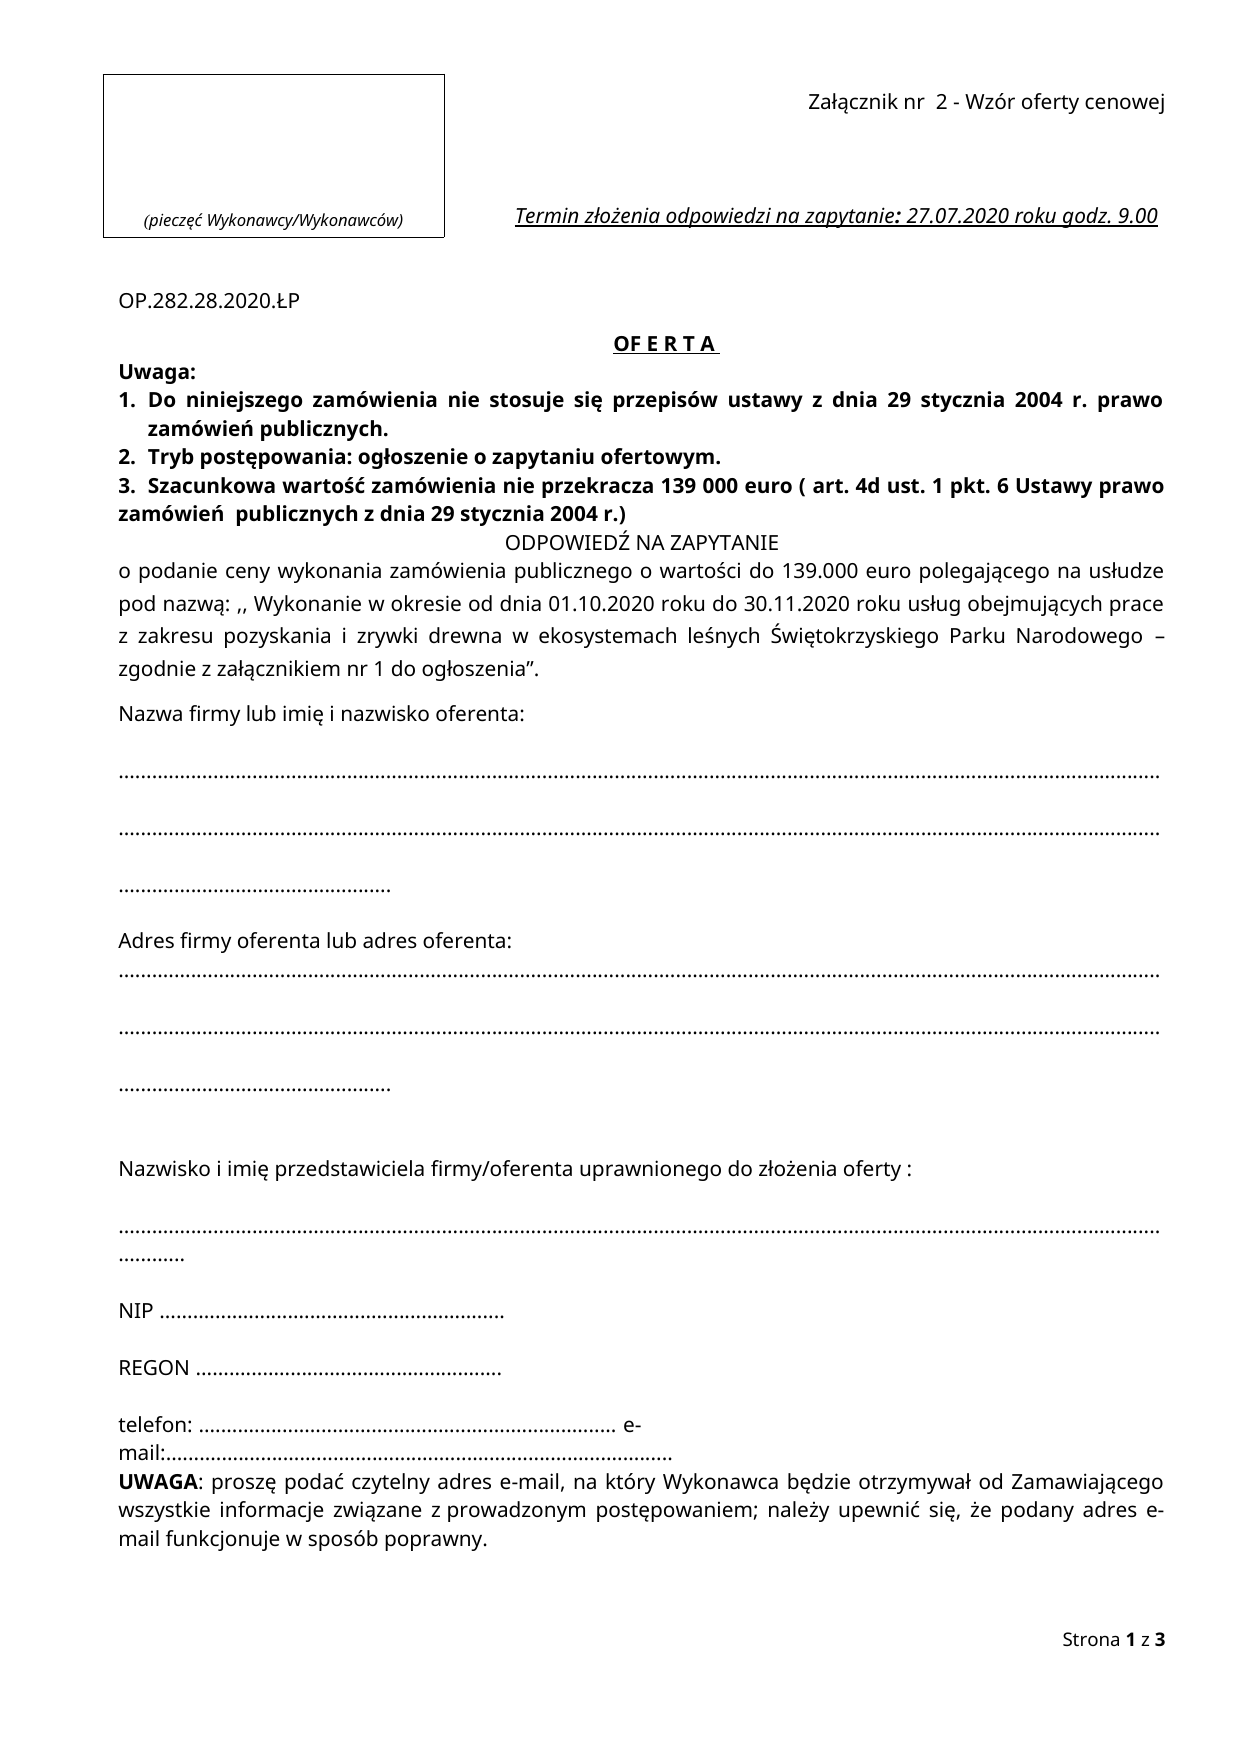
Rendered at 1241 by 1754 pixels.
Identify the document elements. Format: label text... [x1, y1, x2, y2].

text REGON ....................................................... [118, 1353, 1165, 1382]
text UWAGA: proszę podać czytelny adres e-mail, na który Wykonawca będzie otrzymywał od Zamawiającego wszystkie informacje związane z prowadzonym postępowaniem; należy upewnić się, że podany adres e-mail funkcjonuje w sposób poprawny. [118, 1467, 1165, 1552]
subtitle OF E R T A [118, 329, 1209, 357]
text o podanie ceny wykonania zamówienia publicznego o wartości do 139.000 euro polegającego na usłudze pod nazwą: ,, Wykonanie w okresie od dnia 01.10.2020 roku do 30.11.2020 roku usług obejmujących prace z zakresu pozyskania i zrywki drewna w ekosystemach leśnych Świętokrzyskiego Parku Narodowego – zgodnie z załącznikiem nr 1 do ogłoszenia”. [118, 556, 1165, 682]
text Nazwa firmy lub imię i nazwisko oferenta: [118, 699, 1165, 728]
text NIP .............................................................. [118, 1296, 1165, 1325]
text Nazwisko i imię przedstawiciela firmy/oferenta uprawnionego do złożenia oferty : [118, 1154, 1165, 1183]
text ....................................................................................................................................................................................................................................................................................................................................................................................................................................... [118, 955, 1165, 1097]
subtitle Termin złożenia odpowiedzi na zapytanie: 27.07.2020 roku godz. 9.00 [445, 201, 1209, 229]
text ODPOWIEDŹ NA ZAPYTANIE [118, 528, 1165, 556]
list Szacunkowa wartość zamówienia nie przekracza 139 000 euro ( art. 4d ust. 1 pkt. 6 Ustawy prawo zamówień publicznych z dnia 29 stycznia 2004 r.) [118, 471, 1165, 528]
text telefon: ........................................................................... e-mail:........................................................................................... [118, 1410, 1165, 1467]
text Uwaga: [118, 357, 1165, 386]
text ....................................................................................................................................................................................................................................................................................................................................................................................................................................... [118, 756, 1165, 898]
list Tryb postępowania: ogłoszenie o zapytaniu ofertowym. [118, 442, 1165, 471]
text Adres firmy oferenta lub adres oferenta: [118, 927, 1165, 955]
list Do niniejszego zamówienia nie stosuje się przepisów ustawy z dnia 29 stycznia 2004 r. prawo zamówień publicznych. [118, 386, 1165, 442]
text Załącznik nr 2 - Wzór oferty cenowej [445, 87, 1165, 116]
subtitle OP.282.28.2020.ŁP [118, 286, 1209, 314]
text ....................................................................................................................................................................................................... [118, 1211, 1165, 1268]
